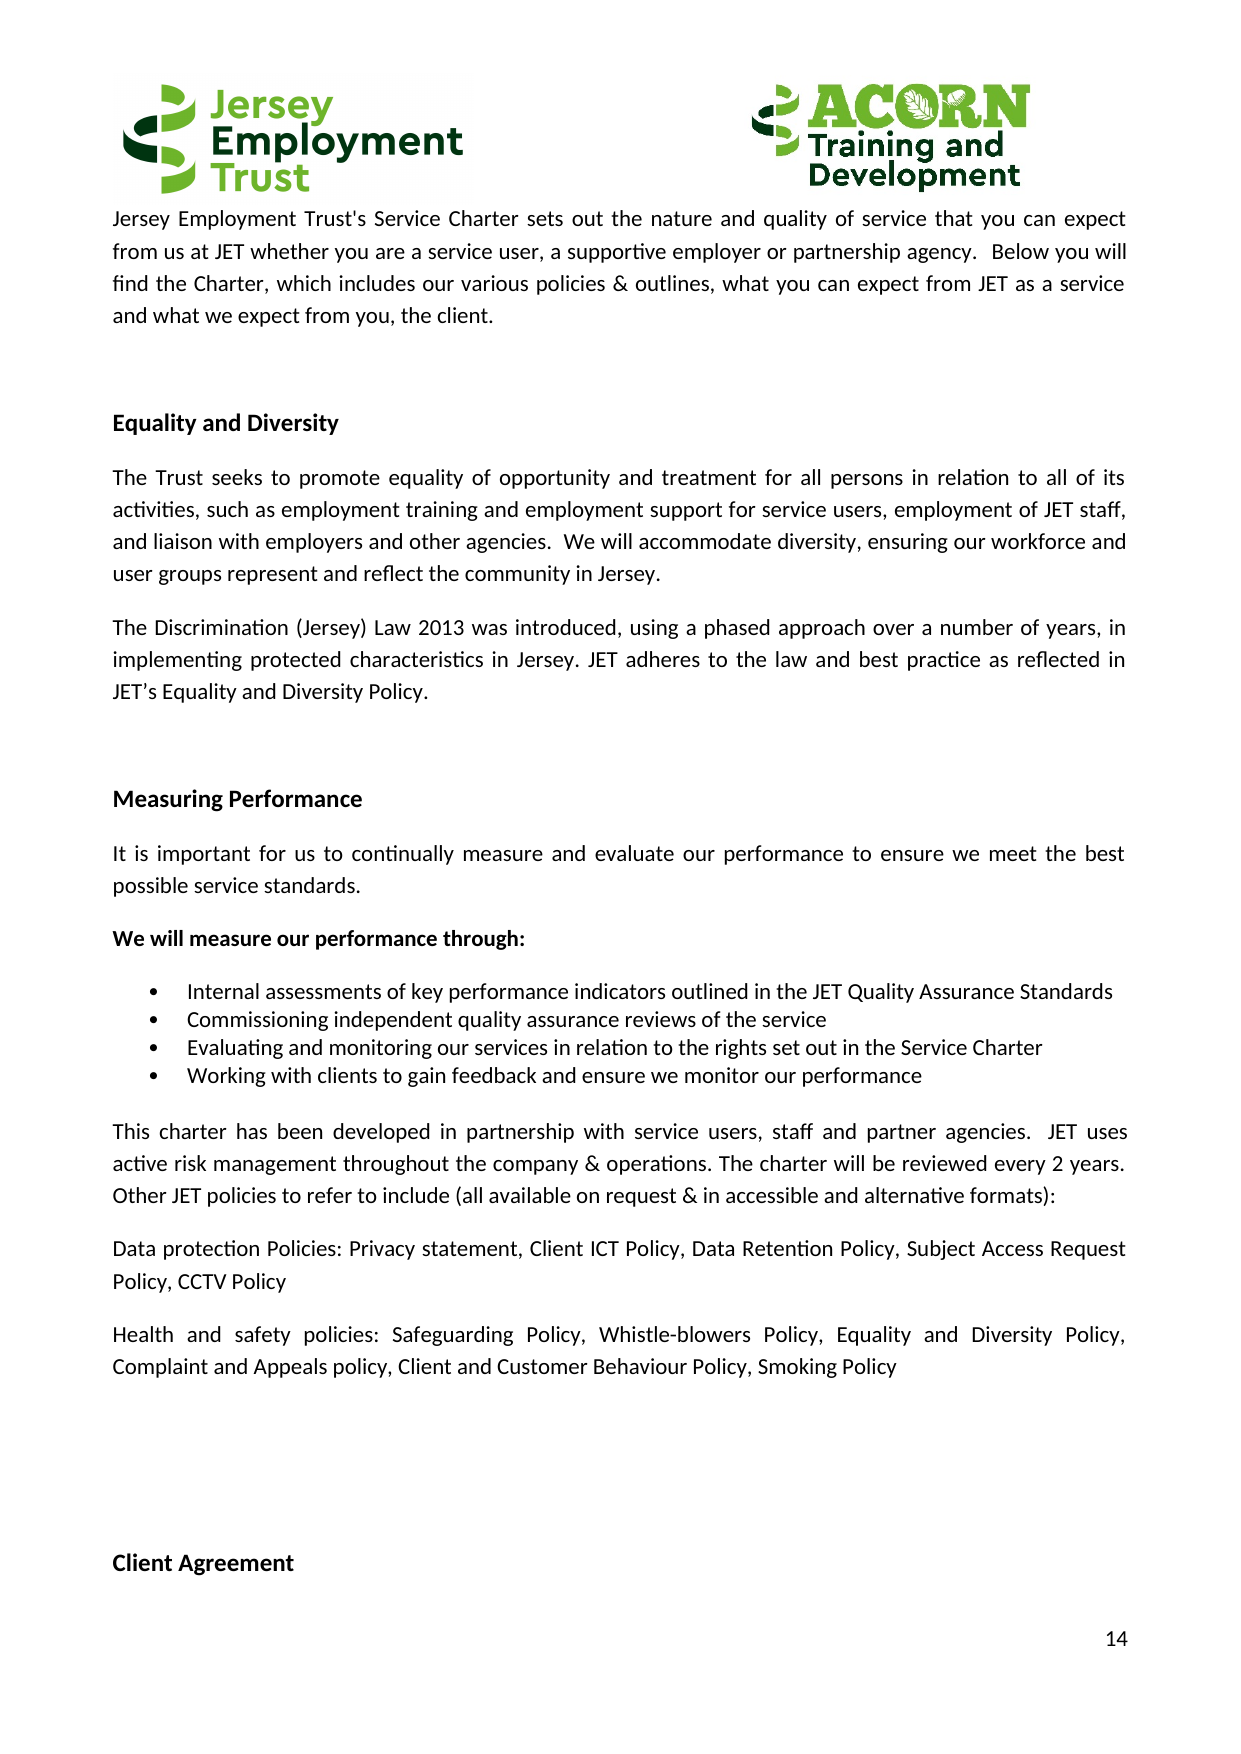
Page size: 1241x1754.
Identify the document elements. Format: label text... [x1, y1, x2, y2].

subtitle Equality and Diversity [112, 407, 1128, 438]
text The Trust seeks to promote equality of opportunity and treatment for all persons in relation to all of its activities, such as employment training and employment support for service users, employment of JET staff, and liaison with employers and other agencies. We will accommodate diversity, ensuring our workforce and user groups represent and reflect the community in Jersey. [112, 463, 1128, 588]
text This charter has been developed in partnership with service users, staff and partner agencies. JET uses active risk management throughout the company & operations. The charter will be reviewed every 2 years. Other JET policies to refer to include (all available on request & in accessible and alternative formats): [112, 1117, 1128, 1209]
subtitle Measuring Performance [112, 783, 1128, 813]
text The Discrimination (Jersey) Law 2013 was introduced, using a phased approach over a number of years, in implementing protected characteristics in Jersey. JET adheres to the law and best practice as reflected in JET’s Equality and Diversity Policy. [112, 613, 1128, 705]
list Commissioning independent quality assurance reviews of the service [150, 1005, 1128, 1033]
text Health and safety policies: Safeguarding Policy, Whistle-blowers Policy, Equality and Diversity Policy, Complaint and Appeals policy, Client and Customer Behaviour Policy, Smoking Policy [112, 1320, 1128, 1380]
list Internal assessments of key performance indicators outlined in the JET Quality Assurance Standards [150, 977, 1128, 1005]
list Evaluating and monitoring our services in relation to the rights set out in the Service Charter [150, 1033, 1128, 1061]
picture [742, 75, 1036, 197]
text Data protection Policies: Privacy statement, Client ICT Policy, Data Retention Policy, Subject Access Request Policy, CCTV Policy [112, 1234, 1128, 1295]
picture [112, 73, 474, 205]
text It is important for us to continually measure and evaluate our performance to ensure we meet the best possible service standards. [112, 839, 1128, 899]
text Client Agreement [112, 1547, 1128, 1577]
subtitle We will measure our performance through: [112, 924, 1128, 952]
text Jersey Employment Trust's Service Charter sets out the nature and quality of service that you can expect from us at JET whether you are a service user, a supportive employer or partnership agency. Below you will find the Charter, which includes our various policies & outlines, what you can expect from JET as a service and what we expect from you, the client. [112, 204, 1128, 329]
list Working with clients to gain feedback and ensure we monitor our performance [150, 1061, 1128, 1089]
